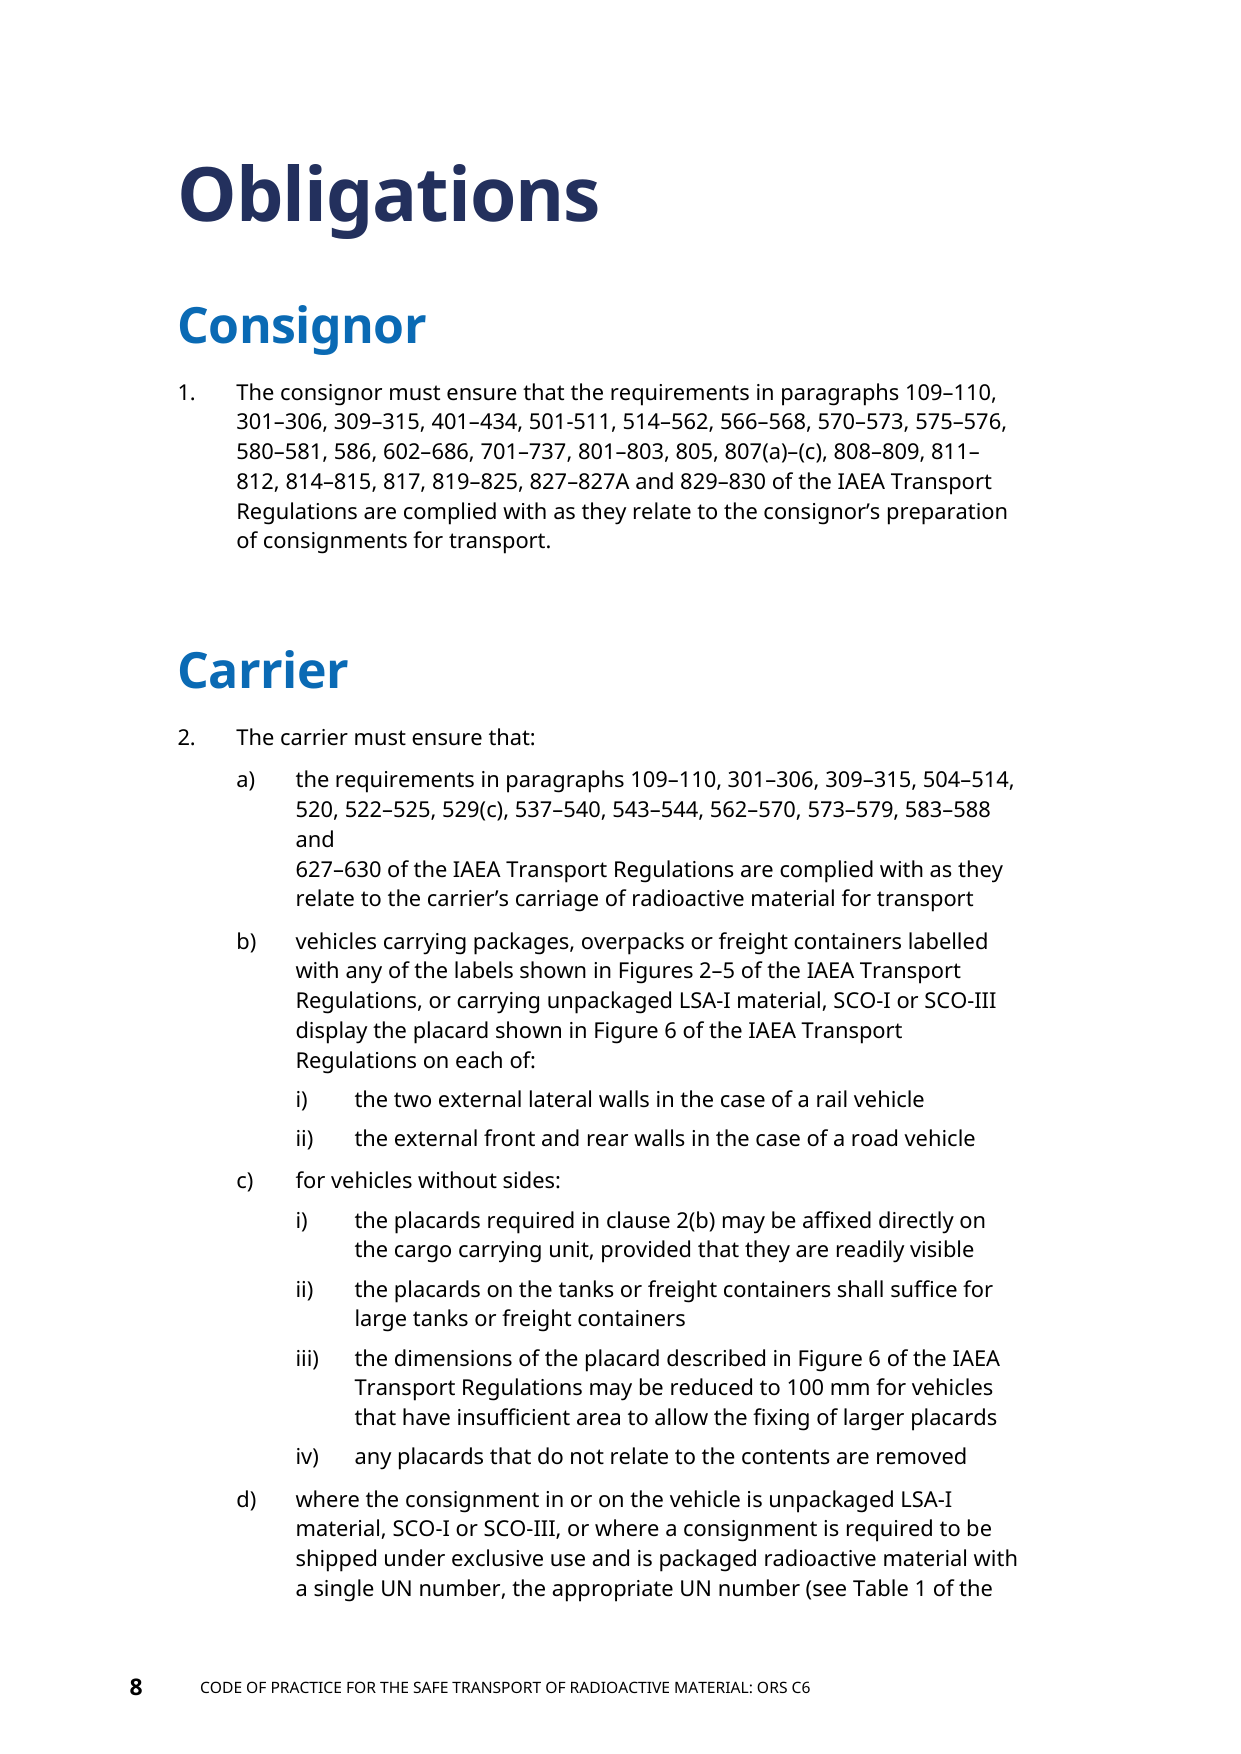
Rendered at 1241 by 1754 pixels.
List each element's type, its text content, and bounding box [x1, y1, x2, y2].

text The consignor must ensure that the requirements in paragraphs 109–110, 301–306, 309–315, 401–434, 501-511, 514–562, 566–568, 570–573, 575–576, 580–581, 586, 602–686, 701–737, 801–803, 805, 807(a)–(c), 808–809, 811–812, 814–815, 817, 819–825, 827–827A and 829–830 of the IAEA Transport Regulations are complied with as they relate to the consignor’s preparation of consignments for transport. [177, 376, 1019, 555]
text the placards required in clause 2(b) may be affixed directly on the cargo carrying unit, provided that they are readily visible [295, 1204, 1019, 1264]
text any placards that do not relate to the contents are removed [295, 1441, 1019, 1471]
text for vehicles without sides: [236, 1165, 1019, 1195]
text the two external lateral walls in the case of a rail vehicle [295, 1084, 1019, 1114]
text the requirements in paragraphs 109–110, 301–306, 309–315, 504–514, 520, 522–525, 529(c), 537–540, 543–544, 562–570, 573–579, 583–588 and 627–630 of the IAEA Transport Regulations are complied with as they relate to the carrier’s carriage of radioactive material for transport [236, 764, 1019, 913]
text vehicles carrying packages, overpacks or freight containers labelled with any of the labels shown in Figures 2–5 of the IAEA Transport Regulations, or carrying unpackaged LSA-I material, SCO-I or SCO-III display the placard shown in Figure 6 of the IAEA Transport Regulations on each of: [236, 926, 1019, 1074]
text the external front and rear walls in the case of a road vehicle [295, 1123, 1019, 1153]
text The carrier must ensure that: [177, 722, 1019, 752]
text the dimensions of the placard described in Figure 6 of the IAEA Transport Regulations may be reduced to 100 mm for vehicles that have insufficient area to allow the fixing of larger placards [295, 1342, 1019, 1432]
subtitle Carrier [177, 635, 1019, 703]
text the placards on the tanks or freight containers shall suffice for large tanks or freight containers [295, 1273, 1019, 1333]
subtitle Consignor [177, 289, 1019, 358]
subtitle Obligations [177, 148, 1019, 239]
